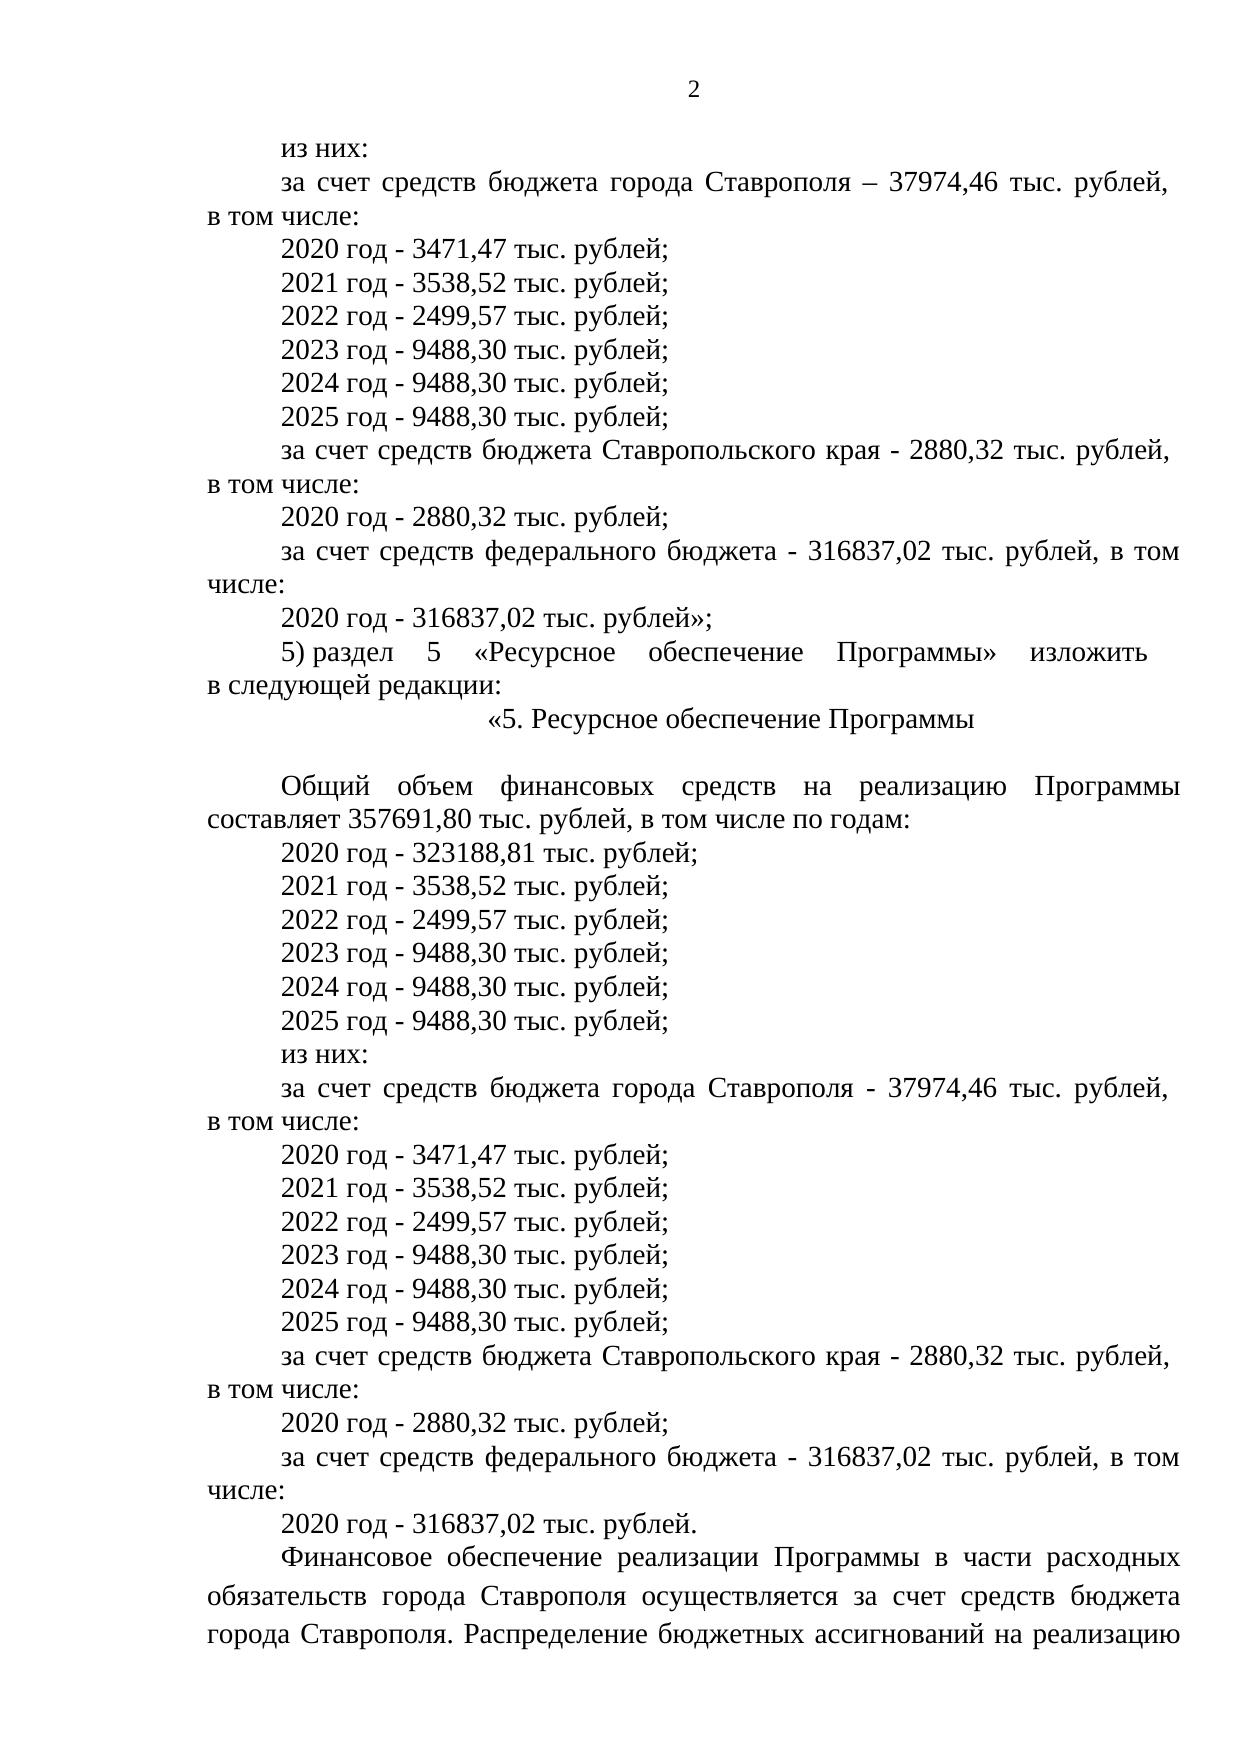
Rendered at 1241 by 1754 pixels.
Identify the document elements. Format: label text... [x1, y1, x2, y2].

text 2024 год - 9488,30 тыс. рублей; [207, 969, 1181, 1003]
text 2022 год - 2499,57 тыс. рублей; [207, 1204, 1181, 1237]
text 2023 год - 9488,30 тыс. рублей; [207, 332, 1181, 365]
text 2025 год - 9488,30 тыс. рублей; [207, 1304, 1181, 1338]
text из них: [207, 131, 1181, 164]
text 2025 год - 9488,30 тыс. рублей; [207, 399, 1181, 432]
text за счет средств бюджета города Ставрополя – 37974,46 тыс. рублей, в том числе: [207, 164, 1181, 231]
text 2020 год - 3471,47 тыс. рублей; [207, 1137, 1181, 1170]
text за счет средств бюджета Ставропольского края - 2880,32 тыс. рублей, в том числе: [207, 1338, 1181, 1405]
text за счет средств бюджета города Ставрополя - 37974,46 тыс. рублей, в том числе: [207, 1070, 1181, 1137]
text Общий объем финансовых средств на реализацию Программы составляет 357691,80 тыс. рублей, в том числе по годам: [207, 768, 1181, 835]
text из них: [207, 1036, 1181, 1070]
text 2020 год - 2880,32 тыс. рублей; [207, 499, 1181, 533]
text 2025 год - 9488,30 тыс. рублей; [207, 1003, 1181, 1036]
text 2021 год - 3538,52 тыс. рублей; [207, 1170, 1181, 1204]
text 5) раздел 5 «Ресурсное обеспечение Программы» изложить в следующей редакции: [207, 634, 1181, 701]
text 2021 год - 3538,52 тыс. рублей; [207, 868, 1181, 902]
text 2020 год - 3471,47 тыс. рублей; [207, 231, 1181, 265]
text 2020 год - 316837,02 тыс. рублей. [207, 1506, 1181, 1539]
text за счет средств федерального бюджета - 316837,02 тыс. рублей, в том числе: [207, 1439, 1181, 1506]
text 2024 год - 9488,30 тыс. рублей; [207, 365, 1181, 399]
text 2023 год - 9488,30 тыс. рублей; [207, 1237, 1181, 1271]
text 2023 год - 9488,30 тыс. рублей; [207, 936, 1181, 969]
text 2021 год - 3538,52 тыс. рублей; [207, 265, 1181, 298]
text «5. Ресурсное обеспечение Программы [207, 701, 1181, 734]
text за счет средств федерального бюджета - 316837,02 тыс. рублей, в том числе: [207, 533, 1181, 600]
text за счет средств бюджета Ставропольского края - 2880,32 тыс. рублей, в том числе: [207, 432, 1181, 499]
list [207, 1539, 1181, 1650]
text 2020 год - 2880,32 тыс. рублей; [207, 1405, 1181, 1439]
text 2022 год - 2499,57 тыс. рублей; [207, 298, 1181, 332]
text 2022 год - 2499,57 тыс. рублей; [207, 902, 1181, 936]
text 2020 год - 323188,81 тыс. рублей; [207, 835, 1181, 868]
text 2024 год - 9488,30 тыс. рублей; [207, 1271, 1181, 1304]
text 2020 год - 316837,02 тыс. рублей»; [207, 600, 1181, 634]
